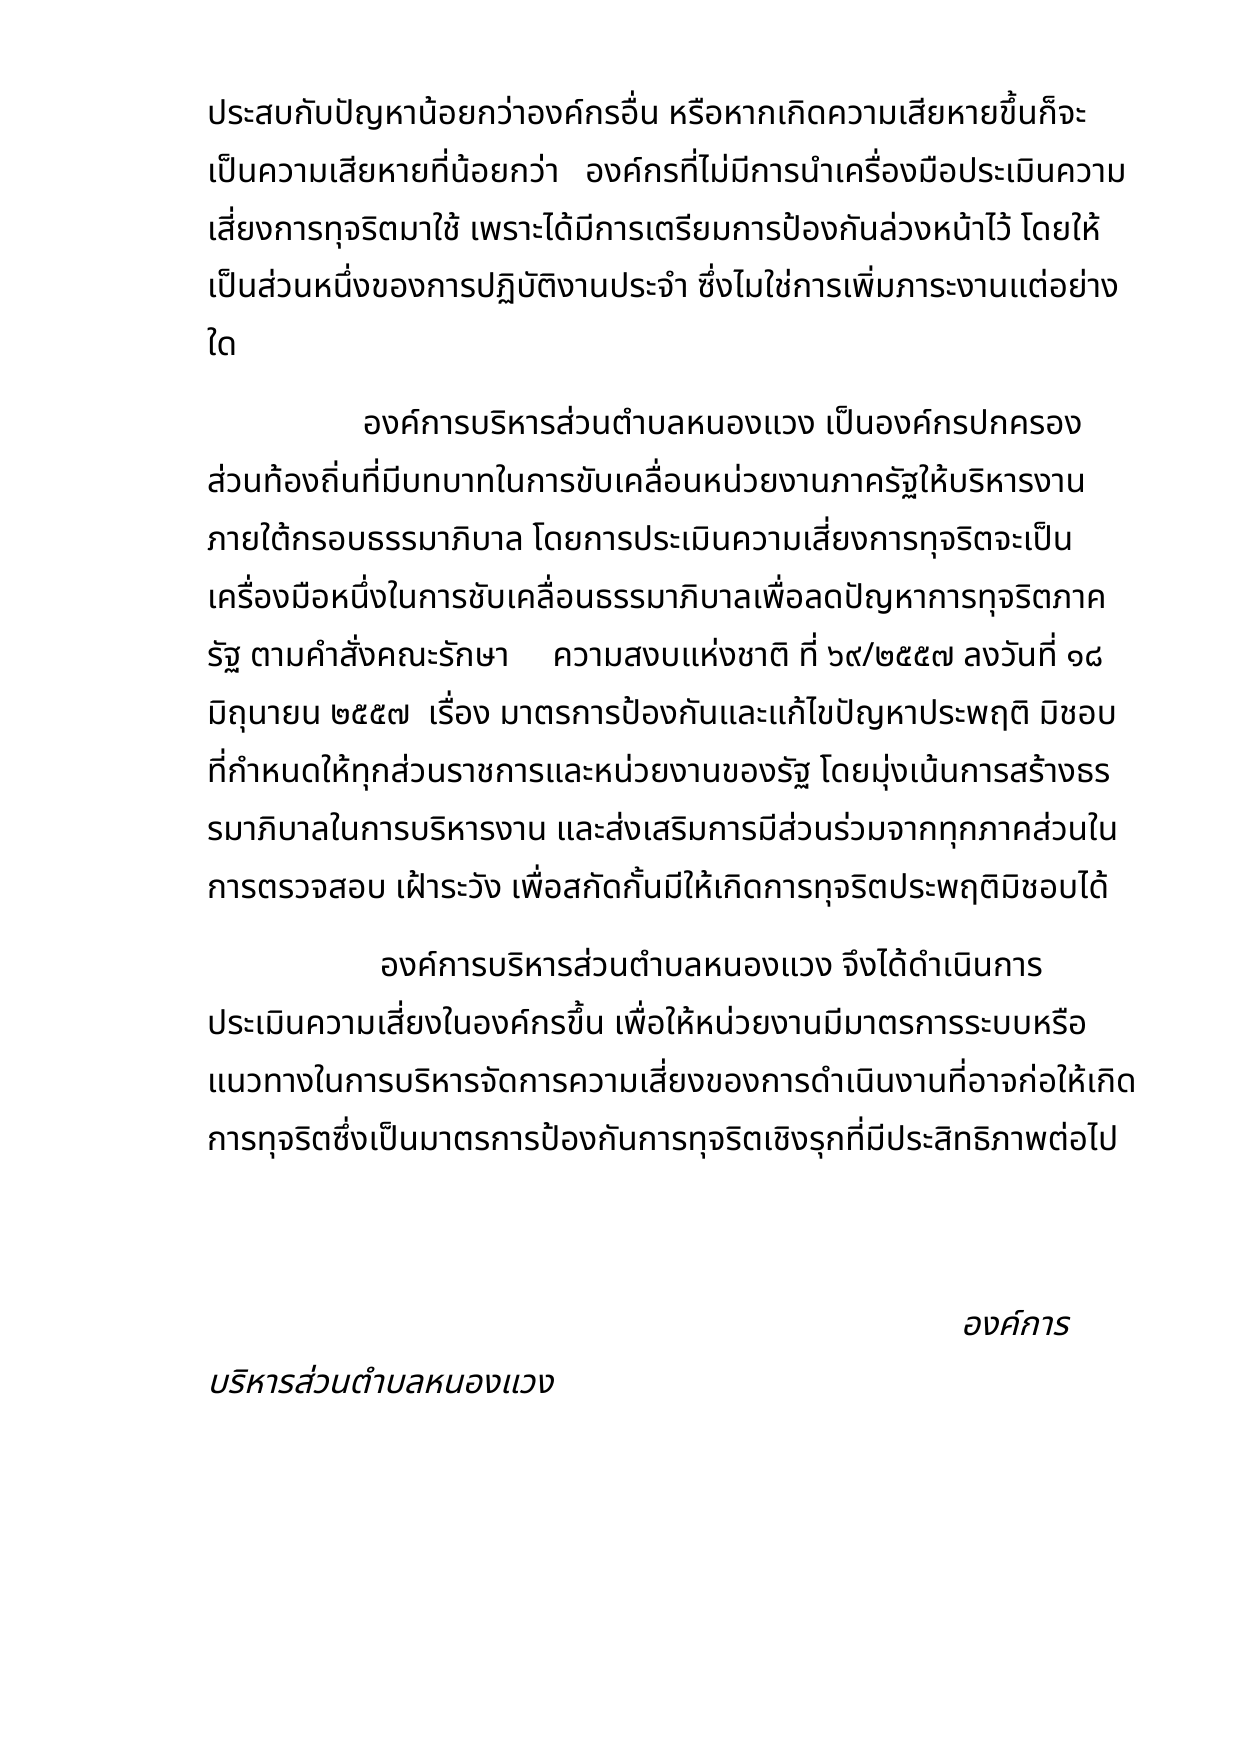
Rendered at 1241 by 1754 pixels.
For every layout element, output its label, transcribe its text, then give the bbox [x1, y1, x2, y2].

text องค์การบริหารส่วนตำบลหนองแวง [207, 1300, 1137, 1409]
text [207, 89, 1137, 371]
text องค์การบริหารส่วนตำบลหนองแวง เป็นองค์กรปกครองส่วนท้องถิ่นที่มีบทบาทในการขับเคลื่อนหน่วยงานภาครัฐให้บริหารงานภายใต้กรอบธรรมาภิบาล โดยการประเมินความเสี่ยงการทุจริตจะเป็นเครื่องมือหนึ่งในการชับเคลื่อนธรรมาภิบาลเพื่อลดปัญหาการทุจริตภาครัฐ ตามคำสั่งคณะรักษา ความสงบแห่งชาติ ที่ ๖๙/๒๕๕๗ ลงวันที่ ๑๘ มิถุนายน ๒๕๕๗ เรื่อง มาตรการป้องกันและแก้ไขปัญหาประพฤติ มิชอบที่กำหนดให้ทุกส่วนราชการและหน่วยงานของรัฐ โดยมุ่งเน้นการสร้างธรรมาภิบาลในการบริหารงาน และส่งเสริมการมีส่วนร่วมจากทุกภาคส่วนในการตรวจสอบ เฝ้าระวัง เพื่อสกัดกั้นมีให้เกิดการทุจริตประพฤติมิชอบได้ [207, 399, 1137, 913]
text องค์การบริหารส่วนตำบลหนองแวง จึงได้ดำเนินการประเมินความเสี่ยงในองค์กรขึ้น เพื่อให้หน่วยงานมีมาตรการระบบหรือแนวทางในการบริหารจัดการความเสี่ยงของการดำเนินงานที่อาจก่อให้เกิด การทุจริตซึ่งเป็นมาตรการป้องกันการทุจริตเชิงรุกที่มีประสิทธิภาพต่อไป [207, 941, 1137, 1166]
